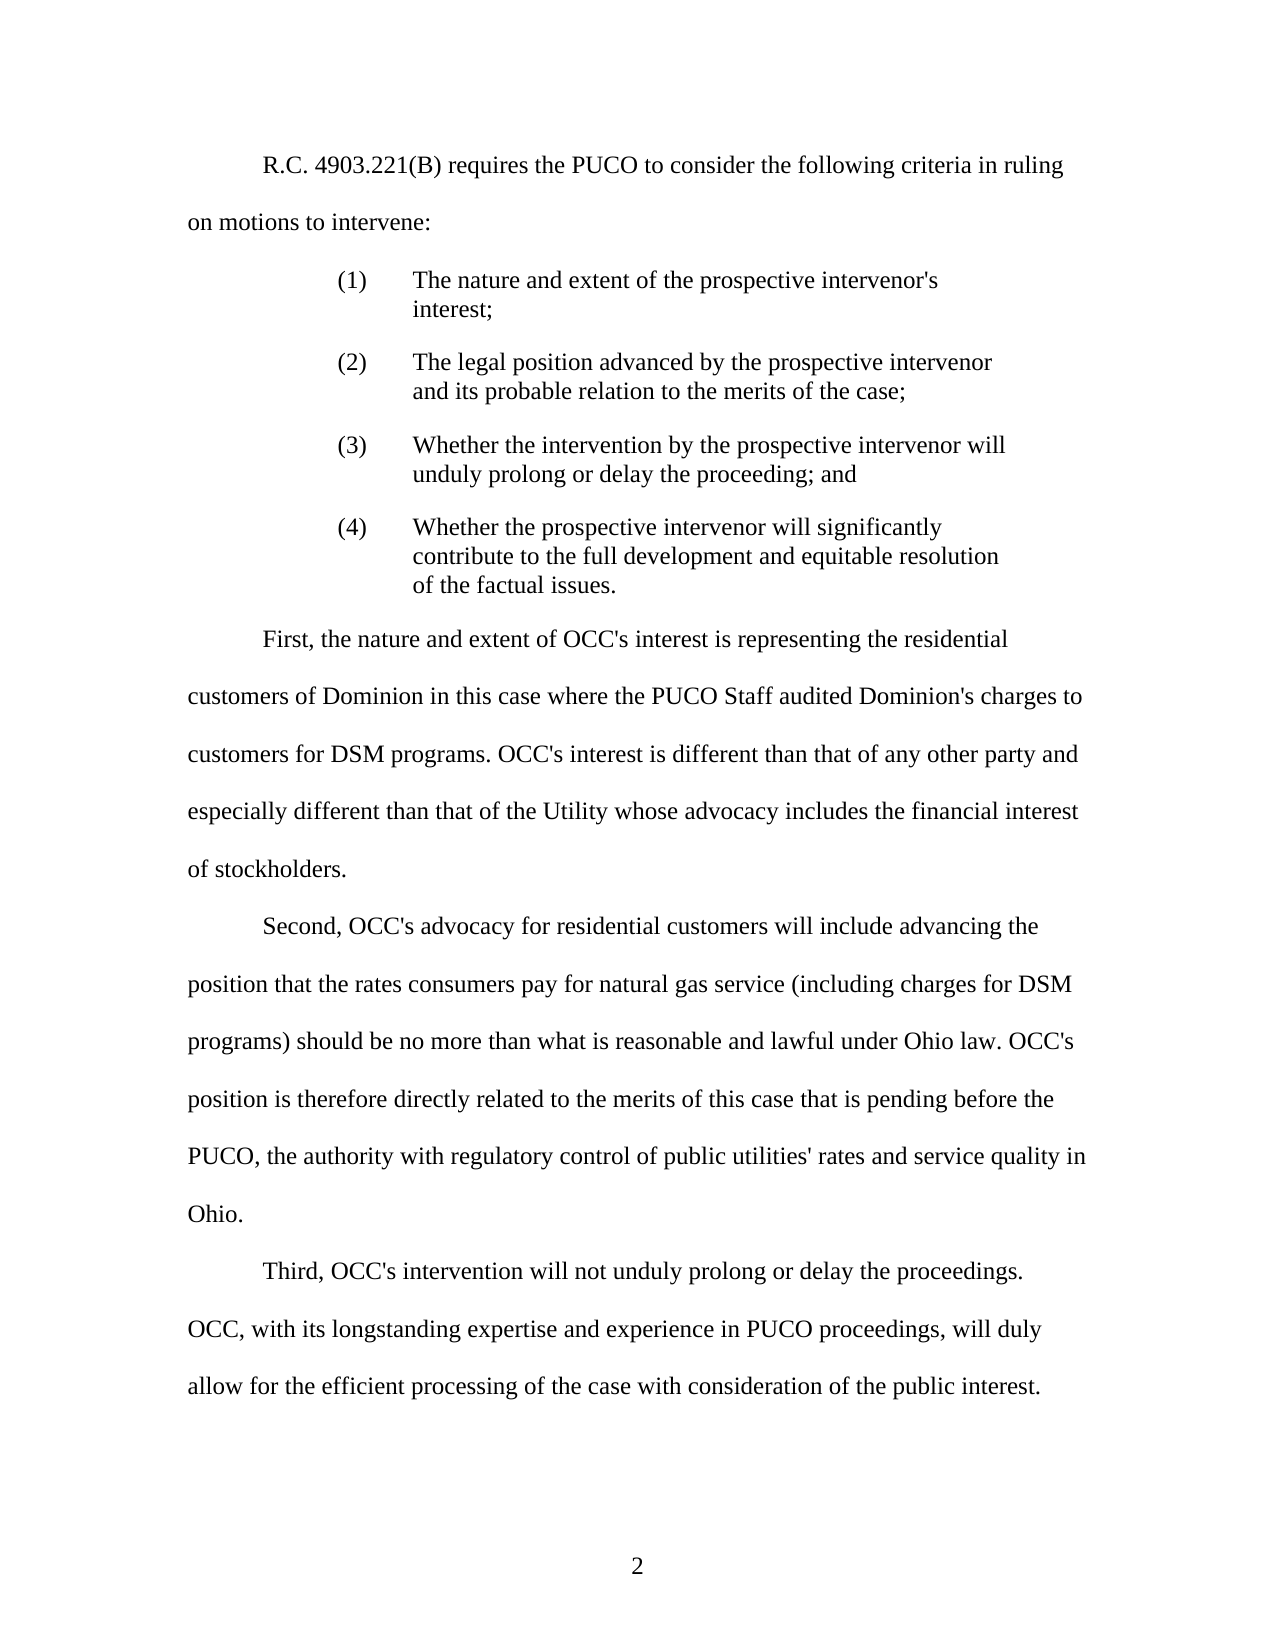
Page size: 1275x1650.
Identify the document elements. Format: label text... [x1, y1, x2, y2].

text Second, OCC's advocacy for residential customers will include advancing the position that the rates consumers pay for natural gas service (including charges for DSM programs) should be no more than what is reasonable and lawful under Ohio law. OCC's position is therefore directly related to the merits of this case that is pending before the PUCO, the authority with regulatory control of public utilities' rates and service quality in Ohio. [187, 911, 1087, 1227]
text Third, OCC's intervention will not unduly prolong or delay the proceedings. OCC, with its longstanding expertise and experience in PUCO proceedings, will duly allow for the efficient processing of the case with consideration of the public interest. [187, 1256, 1087, 1400]
text First, the nature and extent of OCC's interest is representing the residential customers of Dominion in this case where the PUCO Staff audited Dominion's charges to customers for DSM programs. OCC's interest is different than that of any other party and especially different than that of the Utility whose advocacy includes the financial interest of stockholders. [187, 624, 1087, 882]
text (1) The nature and extent of the prospective intervenor's interest; [337, 265, 1012, 322]
text R.C. 4903.221(B) requires the PUCO to consider the following criteria in ruling on motions to intervene: [187, 150, 1087, 236]
text (3) Whether the intervention by the prospective intervenor will unduly prolong or delay the proceeding; and [337, 430, 1012, 487]
text (4) Whether the prospective intervenor will significantly contribute to the full development and equitable resolution of the factual issues. [337, 512, 1012, 599]
text (2) The legal position advanced by the prospective intervenor and its probable relation to the merits of the case; [337, 347, 1012, 405]
